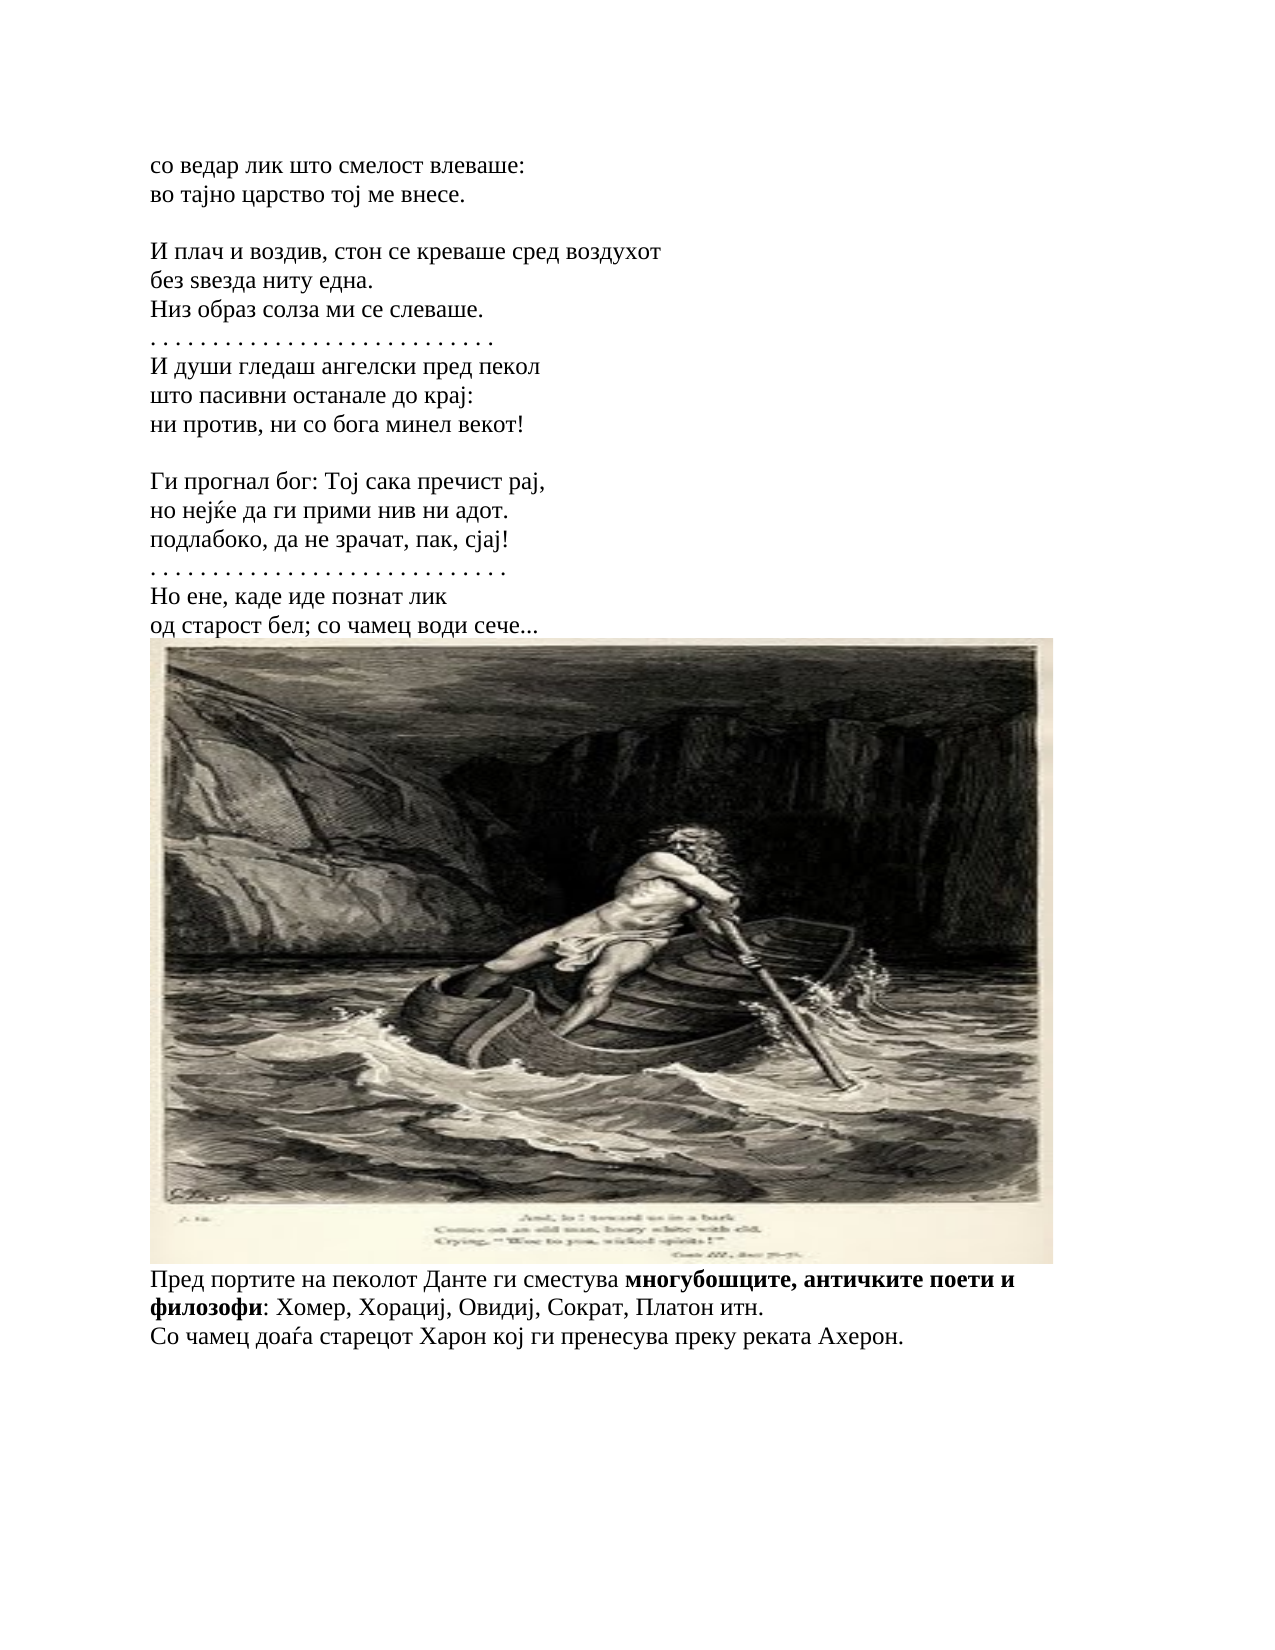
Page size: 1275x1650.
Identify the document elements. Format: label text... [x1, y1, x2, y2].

text Ги прогнал бог: Тој сака пречист рај, но нејќе да ги прими нив ни адот. подлабоко, да не зрачат, пак, сјај! . . . . . . . . . . . . . . . . . . . . . . . . . . . . . Но ене, каде иде познат лик од старост бел; со чамец води сече... [150, 437, 1125, 639]
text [150, 639, 1125, 1350]
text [150, 150, 1125, 207]
picture [150, 638, 1054, 1264]
text И плач и воздив, стон се креваше сред воздухот без ѕвезда ниту една. Низ образ солза ми се слеваше. . . . . . . . . . . . . . . . . . . . . . . . . . . . . И души гледаш ангелски пред пекол што пасивни останале до крај: ни против, ни со бога минел векот! [150, 207, 1125, 437]
